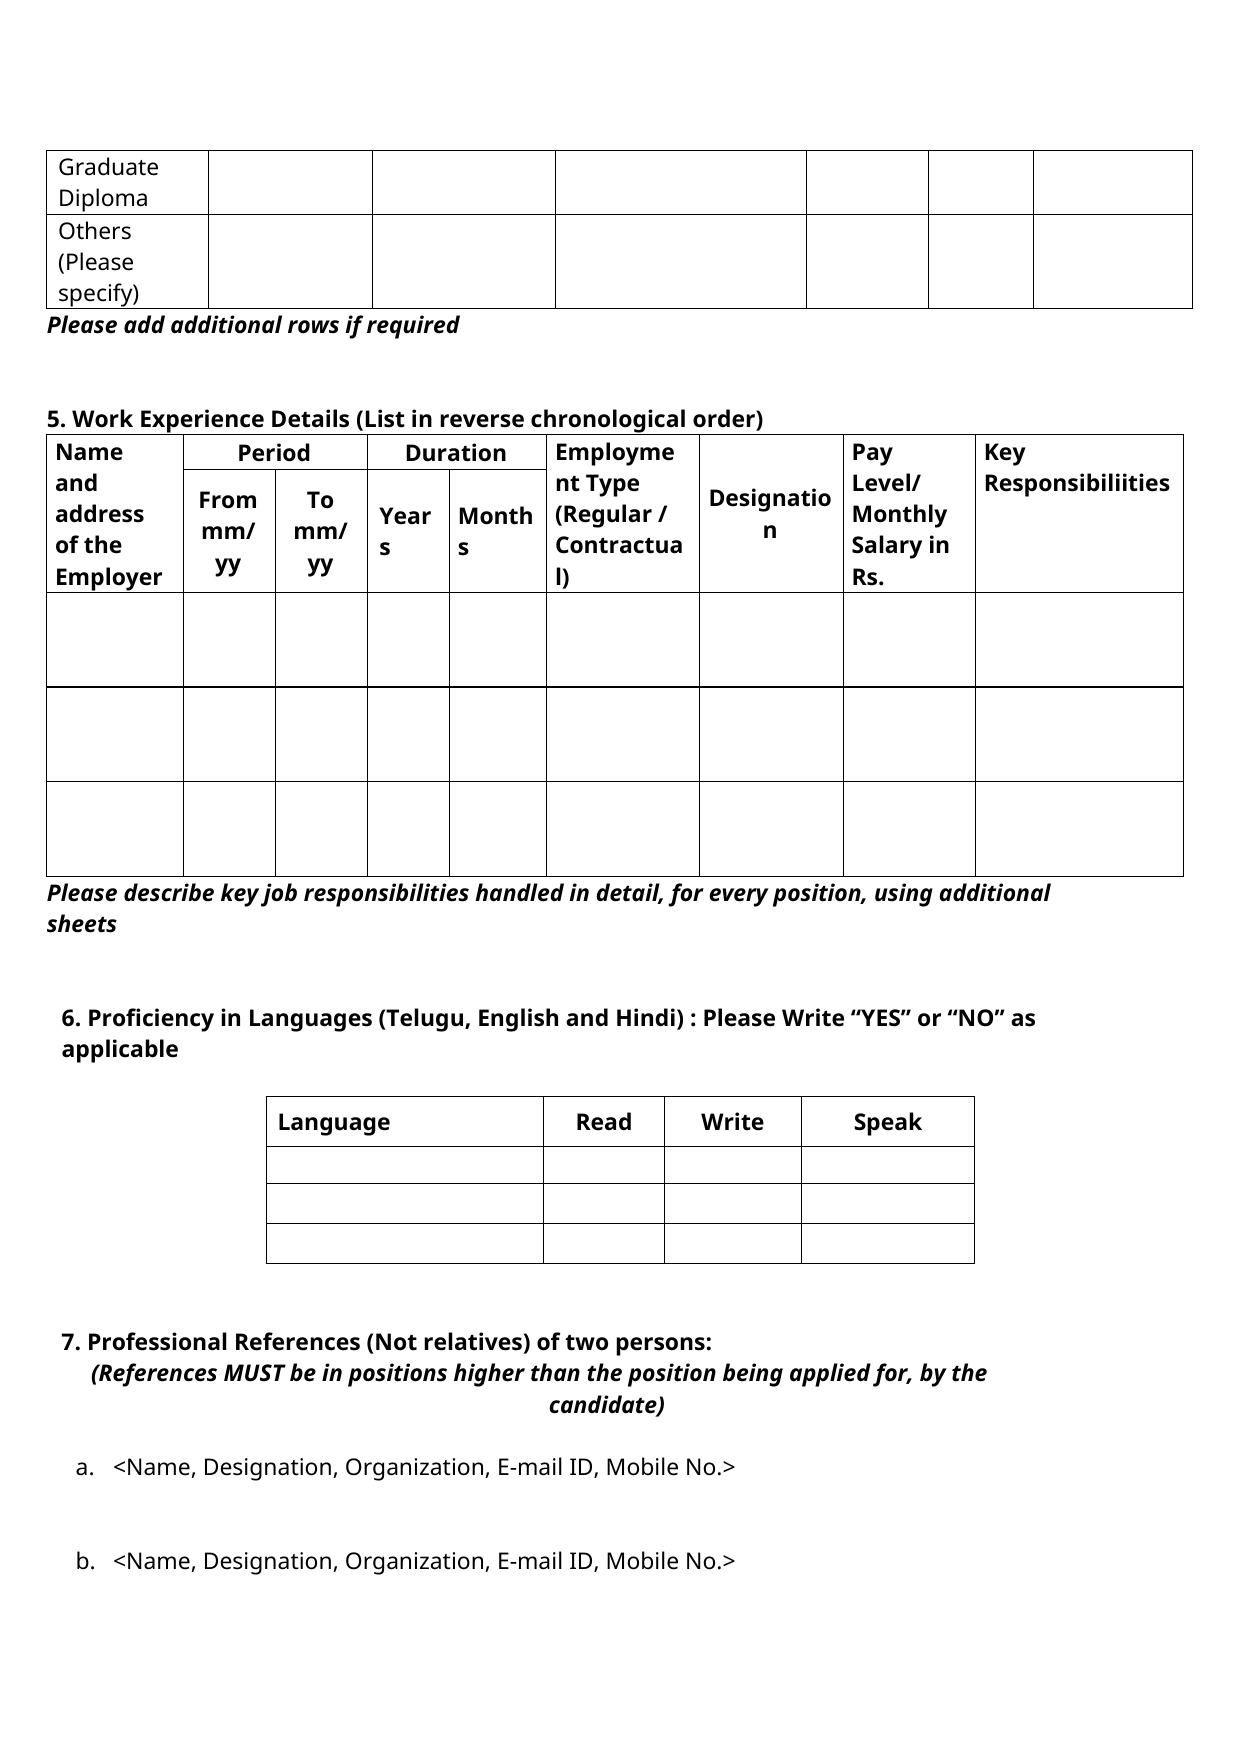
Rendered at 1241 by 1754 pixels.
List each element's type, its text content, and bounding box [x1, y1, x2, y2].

table_cell [209, 151, 372, 213]
table_cell [47, 593, 183, 686]
table_cell [184, 782, 275, 876]
table_cell [209, 215, 372, 308]
table_cell [368, 688, 449, 781]
table_cell [450, 782, 546, 876]
table_cell [47, 782, 183, 876]
table_header Write [665, 1097, 801, 1146]
table_header Name and address of the Employer [47, 435, 183, 592]
table_cell [373, 215, 555, 308]
table_cell To mm/yy [276, 470, 367, 592]
table_cell [184, 593, 275, 686]
table_cell [700, 688, 843, 781]
table_cell [1034, 151, 1192, 213]
text 7. Professional References (Not relatives) of two persons: [61, 1326, 1090, 1357]
table_cell [802, 1224, 974, 1263]
table_cell [368, 782, 449, 876]
table_cell [547, 782, 699, 876]
text 5. Work Experience Details (List in reverse chronological order) [47, 403, 1090, 434]
table_cell [184, 688, 275, 781]
table_cell [276, 593, 367, 686]
text (References MUST be in positions higher than the position being applied for, by the candidate) [91, 1357, 1090, 1420]
table_cell [276, 688, 367, 781]
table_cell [47, 151, 208, 213]
table_header Pay Level/ Monthly Salary in Rs. [844, 435, 975, 592]
table_cell [267, 1184, 543, 1222]
table_cell [807, 151, 928, 213]
table_cell [1034, 215, 1192, 308]
table_cell [665, 1184, 801, 1222]
table_cell [544, 1224, 664, 1263]
table_cell Years [368, 470, 449, 592]
table_cell [700, 782, 843, 876]
table_cell [547, 688, 699, 781]
table_cell [844, 593, 975, 686]
table_header Period [184, 435, 367, 469]
text 6. Proficiency in Languages (Telugu, English and Hindi) : Please Write “YES” or “NO” as applicable [61, 1002, 1090, 1064]
table_cell [844, 688, 975, 781]
list <Name, Designation, Organization, E-mail ID, Mobile No.> [75, 1545, 1090, 1576]
table_cell [373, 151, 555, 213]
table_cell [47, 688, 183, 781]
text Please describe key job responsibilities handled in detail, for every position, using additional sheets [47, 877, 1090, 939]
table_cell [556, 215, 806, 308]
table_cell [976, 688, 1183, 781]
table_cell Others (Please specify) [47, 215, 208, 308]
table_cell [976, 593, 1183, 686]
table_cell [544, 1147, 664, 1182]
table_cell [368, 593, 449, 686]
table_cell [450, 688, 546, 781]
table_cell [929, 215, 1033, 308]
table_cell [665, 1224, 801, 1263]
table_cell [267, 1147, 543, 1182]
table_header Speak [802, 1097, 974, 1146]
table_cell [544, 1184, 664, 1222]
table_cell [802, 1147, 974, 1182]
table_cell [929, 151, 1033, 213]
table_cell [276, 782, 367, 876]
table_cell [450, 593, 546, 686]
text Please add additional rows if required [47, 309, 1090, 341]
table_header Language [267, 1097, 543, 1146]
table_cell [547, 593, 699, 686]
table_header Designation [700, 435, 843, 592]
list <Name, Designation, Organization, E-mail ID, Mobile No.> [75, 1451, 1090, 1482]
table_cell [802, 1184, 974, 1222]
table_header Duration [368, 435, 546, 469]
table_cell [556, 151, 806, 213]
table_header Key Responsibiliities [976, 435, 1183, 592]
table_cell [665, 1147, 801, 1182]
table_cell [976, 782, 1183, 876]
table_header Read [544, 1097, 664, 1146]
table_cell From mm/yy [184, 470, 275, 592]
table_cell [844, 782, 975, 876]
table_cell [267, 1224, 543, 1263]
table_cell [700, 593, 843, 686]
table_cell [807, 215, 928, 308]
table_cell Months [450, 470, 546, 592]
table_header Employment Type (Regular / Contractual) [547, 435, 699, 592]
